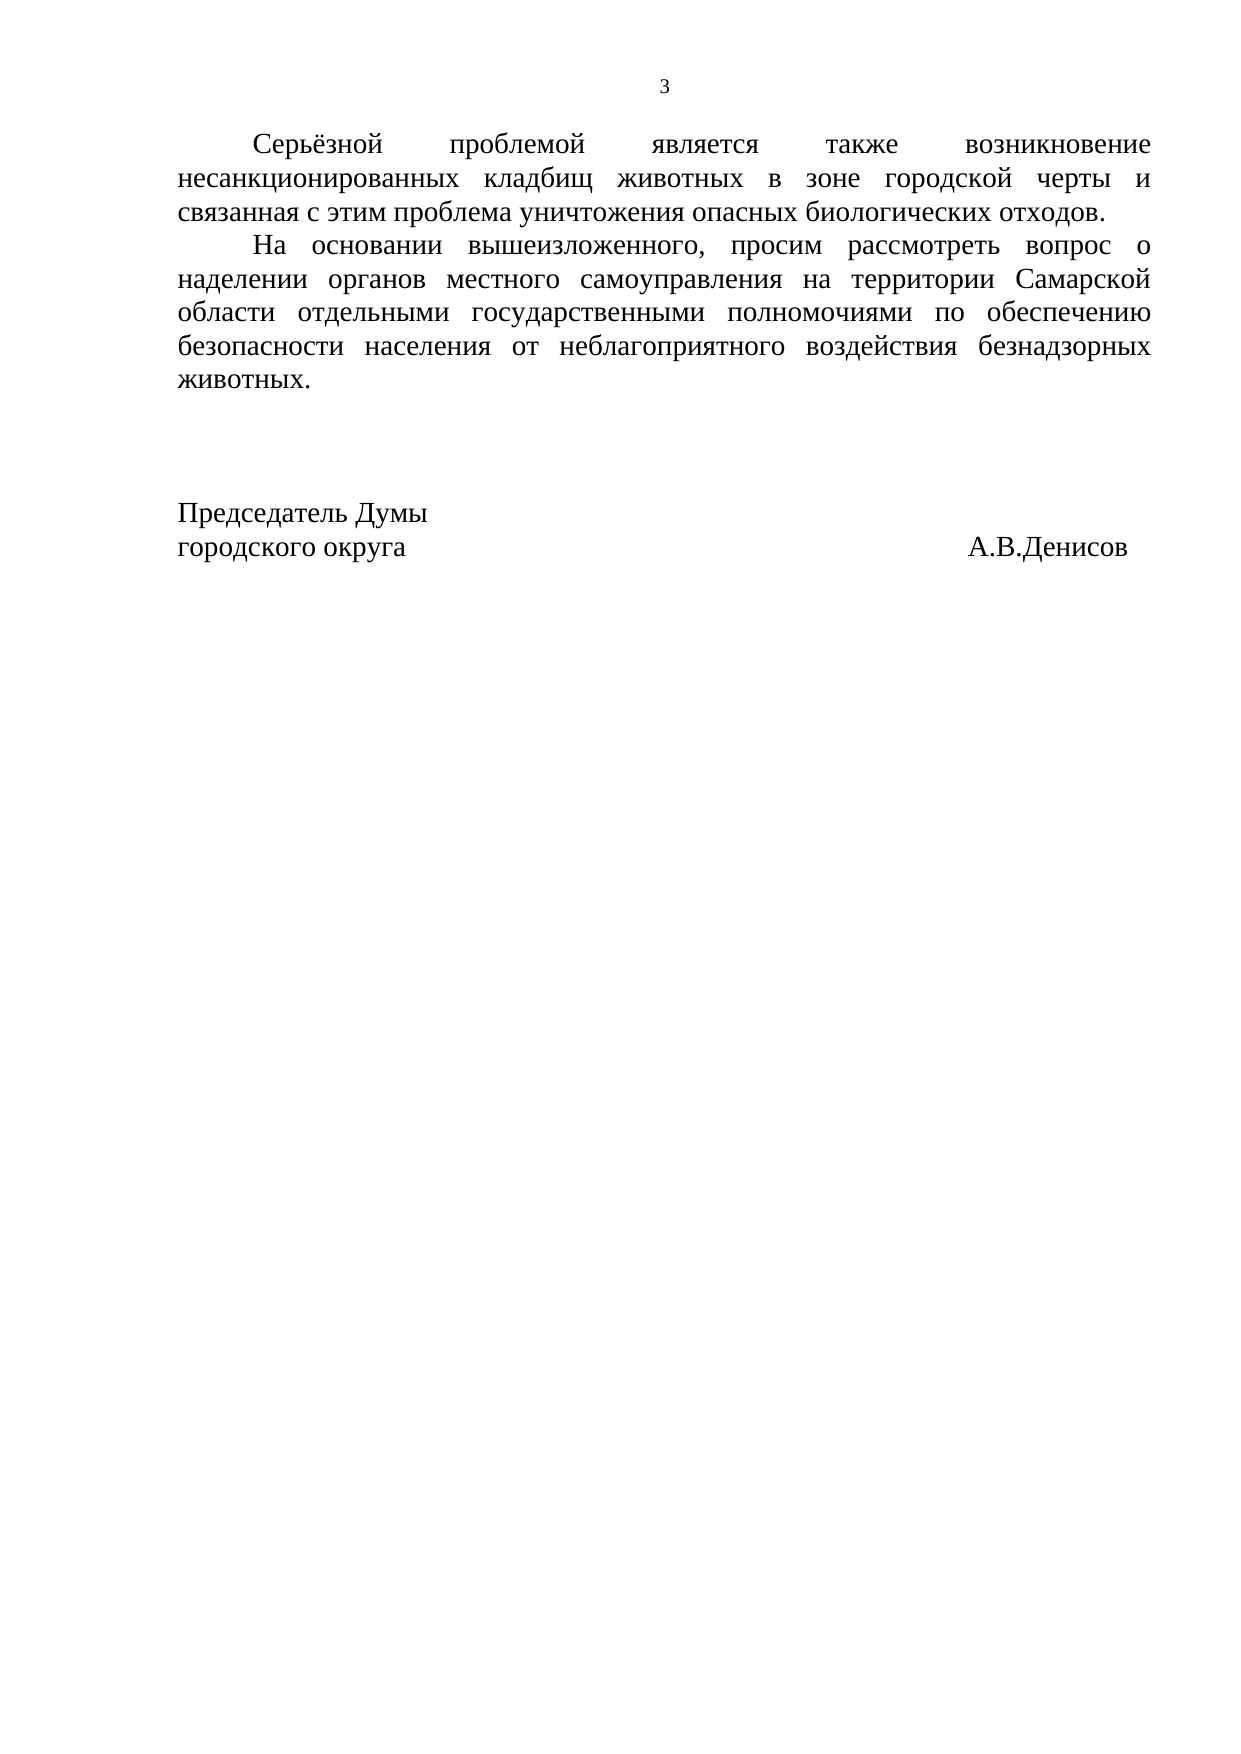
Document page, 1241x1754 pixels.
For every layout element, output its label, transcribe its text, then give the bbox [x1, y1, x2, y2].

text городского округа А.В.Денисов [177, 529, 1152, 563]
text Председатель Думы [177, 496, 1152, 529]
text Серьёзной проблемой является также возникновение несанкционированных кладбищ животных в зоне городской черты и связанная с этим проблема уничтожения опасных биологических отходов. [177, 127, 1152, 227]
text На основании вышеизложенного, просим рассмотреть вопрос о наделении органов местного самоуправления на территории Самарской области отдельными государственными полномочиями по обеспечению безопасности населения от неблагоприятного воздействия безнадзорных животных. [177, 227, 1152, 395]
